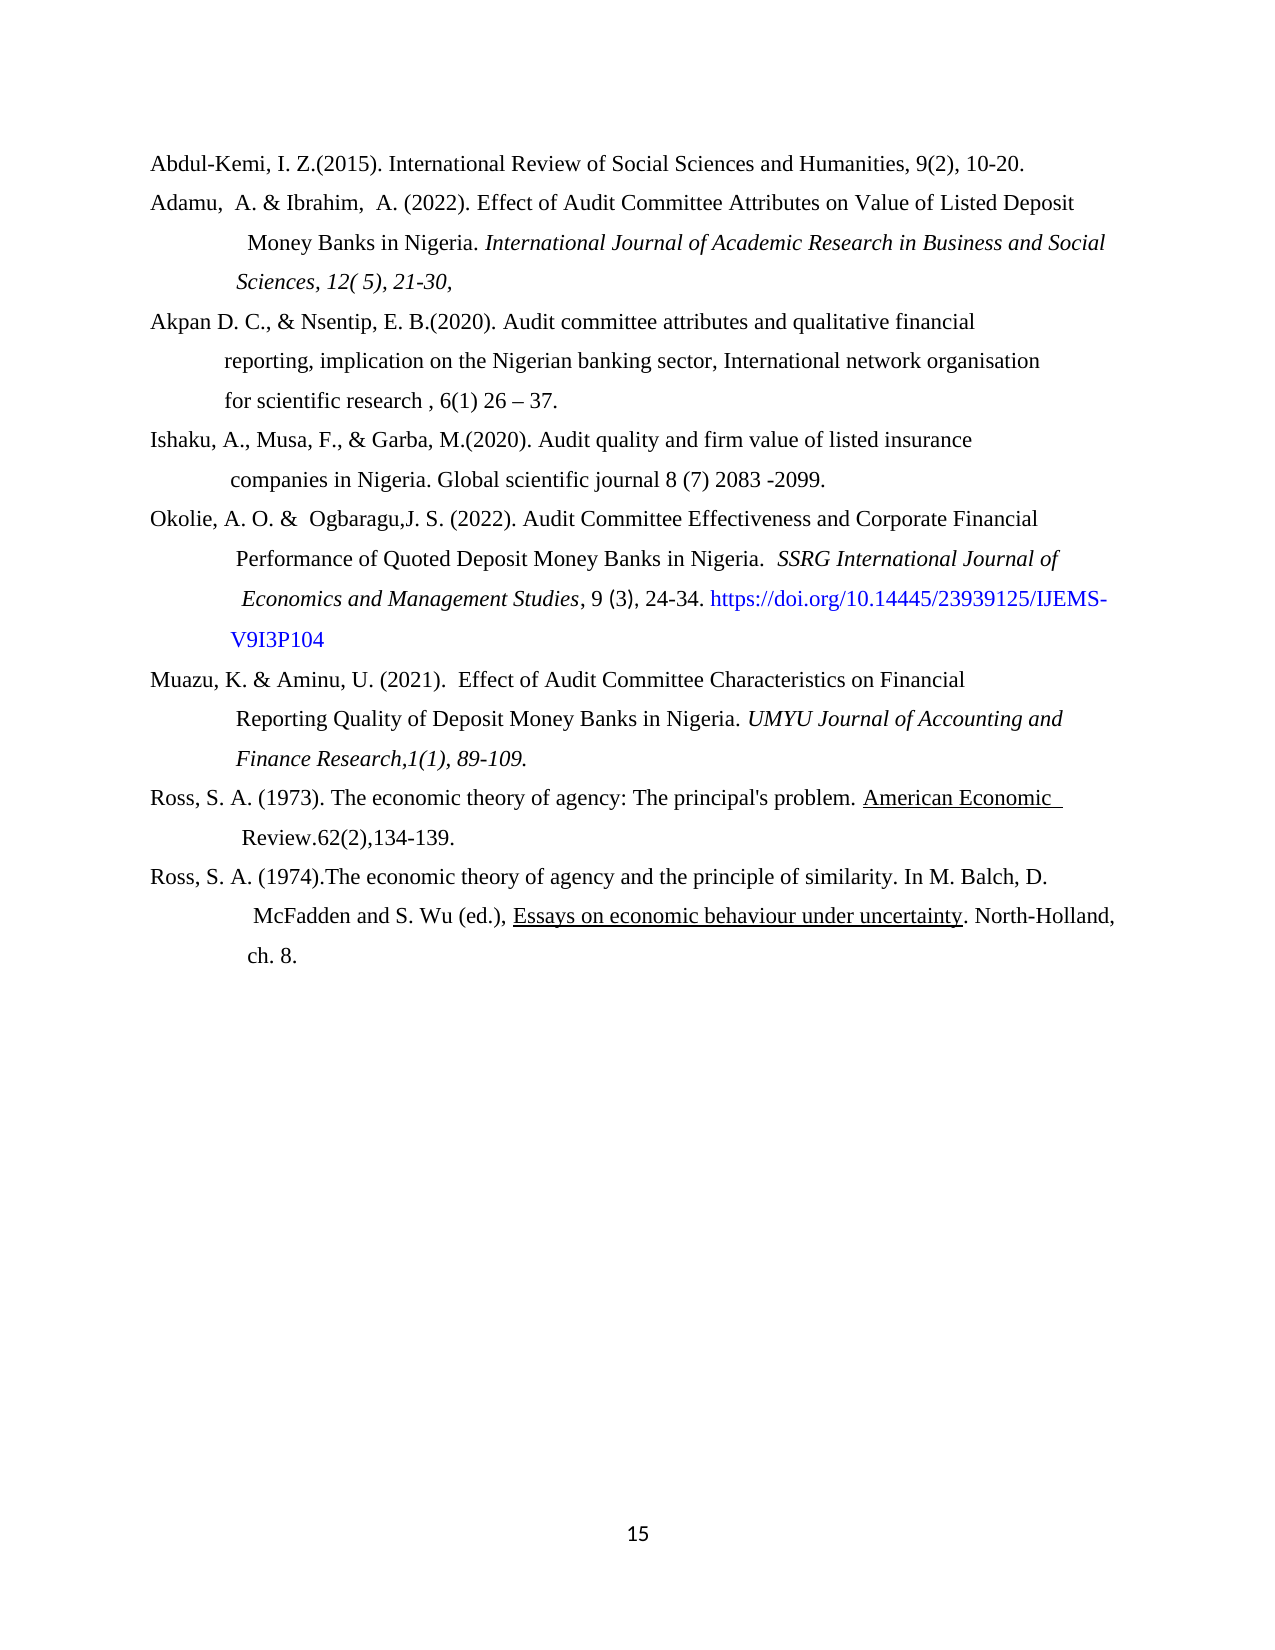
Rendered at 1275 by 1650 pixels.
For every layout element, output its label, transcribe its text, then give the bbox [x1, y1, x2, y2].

text ch. 8. [150, 942, 1127, 968]
text Okolie, A. O. & Ogbaragu,J. S. (2022). Audit Committee Effectiveness and Corporate Financial [150, 505, 1127, 532]
text Adamu, A. & Ibrahim, A. (2022). Effect of Audit Committee Attributes on Value of Listed Deposit [150, 189, 1127, 216]
text Reporting Quality of Deposit Money Banks in Nigeria. UMYU Journal of Accounting and [150, 705, 1127, 732]
text Abdul-Kemi, I. Z.(2015). International Review of Social Sciences and Humanities, 9(2), 10-20. [150, 150, 1125, 176]
text Review.62(2),134-139. [150, 824, 1127, 850]
text McFadden and S. Wu (ed.), Essays on economic behaviour under uncertainty. North-Holland, [150, 903, 1127, 929]
text Finance Research,1(1), 89-109. [150, 745, 1127, 771]
text Money Banks in Nigeria. International Journal of Academic Research in Business and Social [150, 229, 1127, 255]
text Ishaku, A., Musa, F., & Garba, M.(2020). Audit quality and firm value of listed insurance [150, 426, 1127, 453]
text Ross, S. A. (1973). The economic theory of agency: The principal's problem. American Economic [150, 784, 1127, 811]
text Akpan D. C., & Nsentip, E. B.(2020). Audit committee attributes and qualitative financial [150, 308, 1127, 334]
text Economics and Management Studies, 9 (3), 24-34. https://doi.org/10.14445/23939125/IJEMS- [150, 584, 1127, 612]
text Ross, S. A. (1974).The economic theory of agency and the principle of similarity. In M. Balch, D. [150, 863, 1127, 889]
text Muazu, K. & Aminu, U. (2021). Effect of Audit Committee Characteristics on Financial [150, 666, 1127, 692]
text V9I3P104 [150, 626, 1127, 653]
text Performance of Quoted Deposit Money Banks in Nigeria. SSRG International Journal of [150, 545, 1127, 571]
text Sciences, 12( 5), 21-30, [150, 268, 1127, 295]
text reporting, implication on the Nigerian banking sector, International network organisation [150, 347, 1127, 374]
text companies in Nigeria. Global scientific journal 8 (7) 2083 -2099. [150, 466, 1127, 492]
text for scientific research , 6(1) 26 – 37. [150, 387, 1127, 413]
